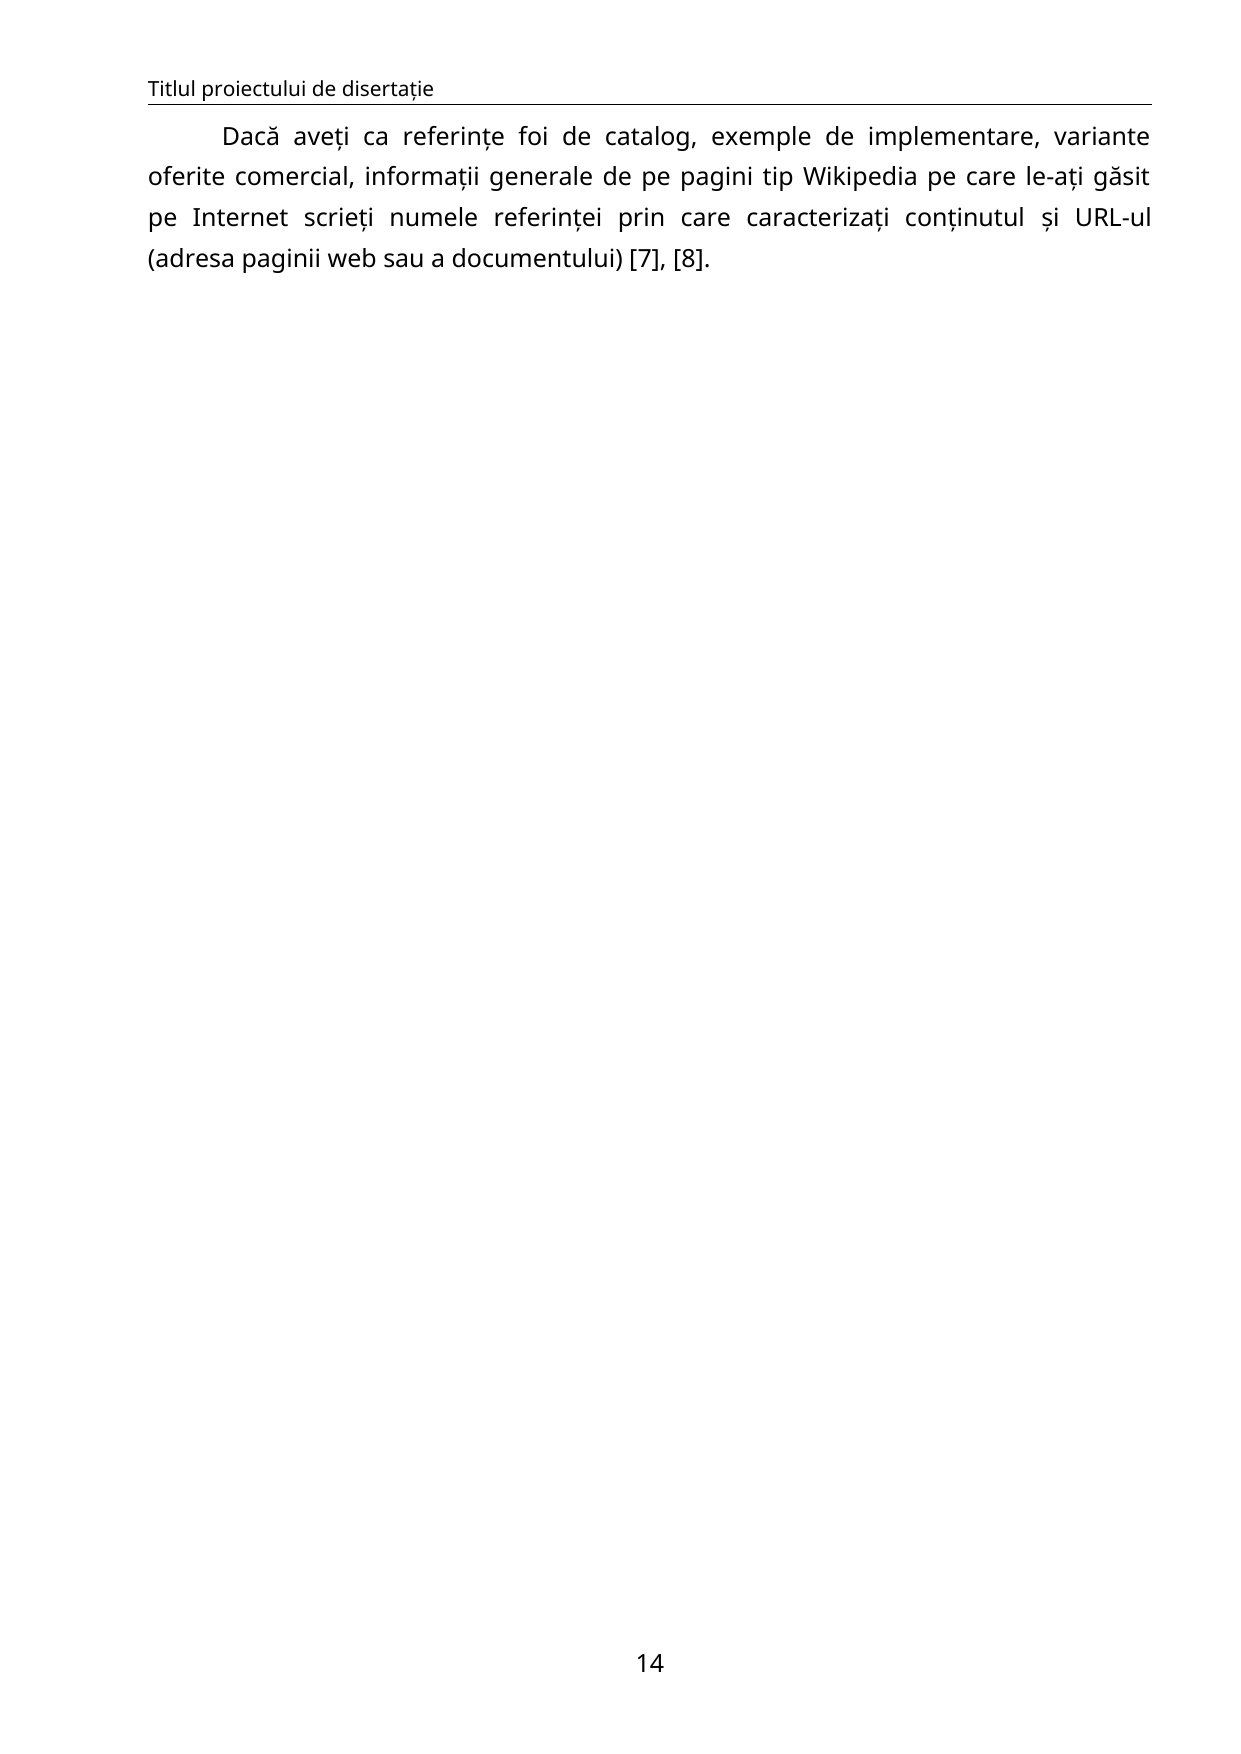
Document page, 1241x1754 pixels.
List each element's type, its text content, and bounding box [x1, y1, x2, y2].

text Dacă aveți ca referințe foi de catalog, exemple de implementare, variante oferite comercial, informații generale de pe pagini tip Wikipedia pe care le-ați găsit pe Internet scrieți numele referinței prin care caracterizați conținutul şi URL-ul (adresa paginii web sau a documentului) [7], [8]. [148, 118, 1152, 275]
